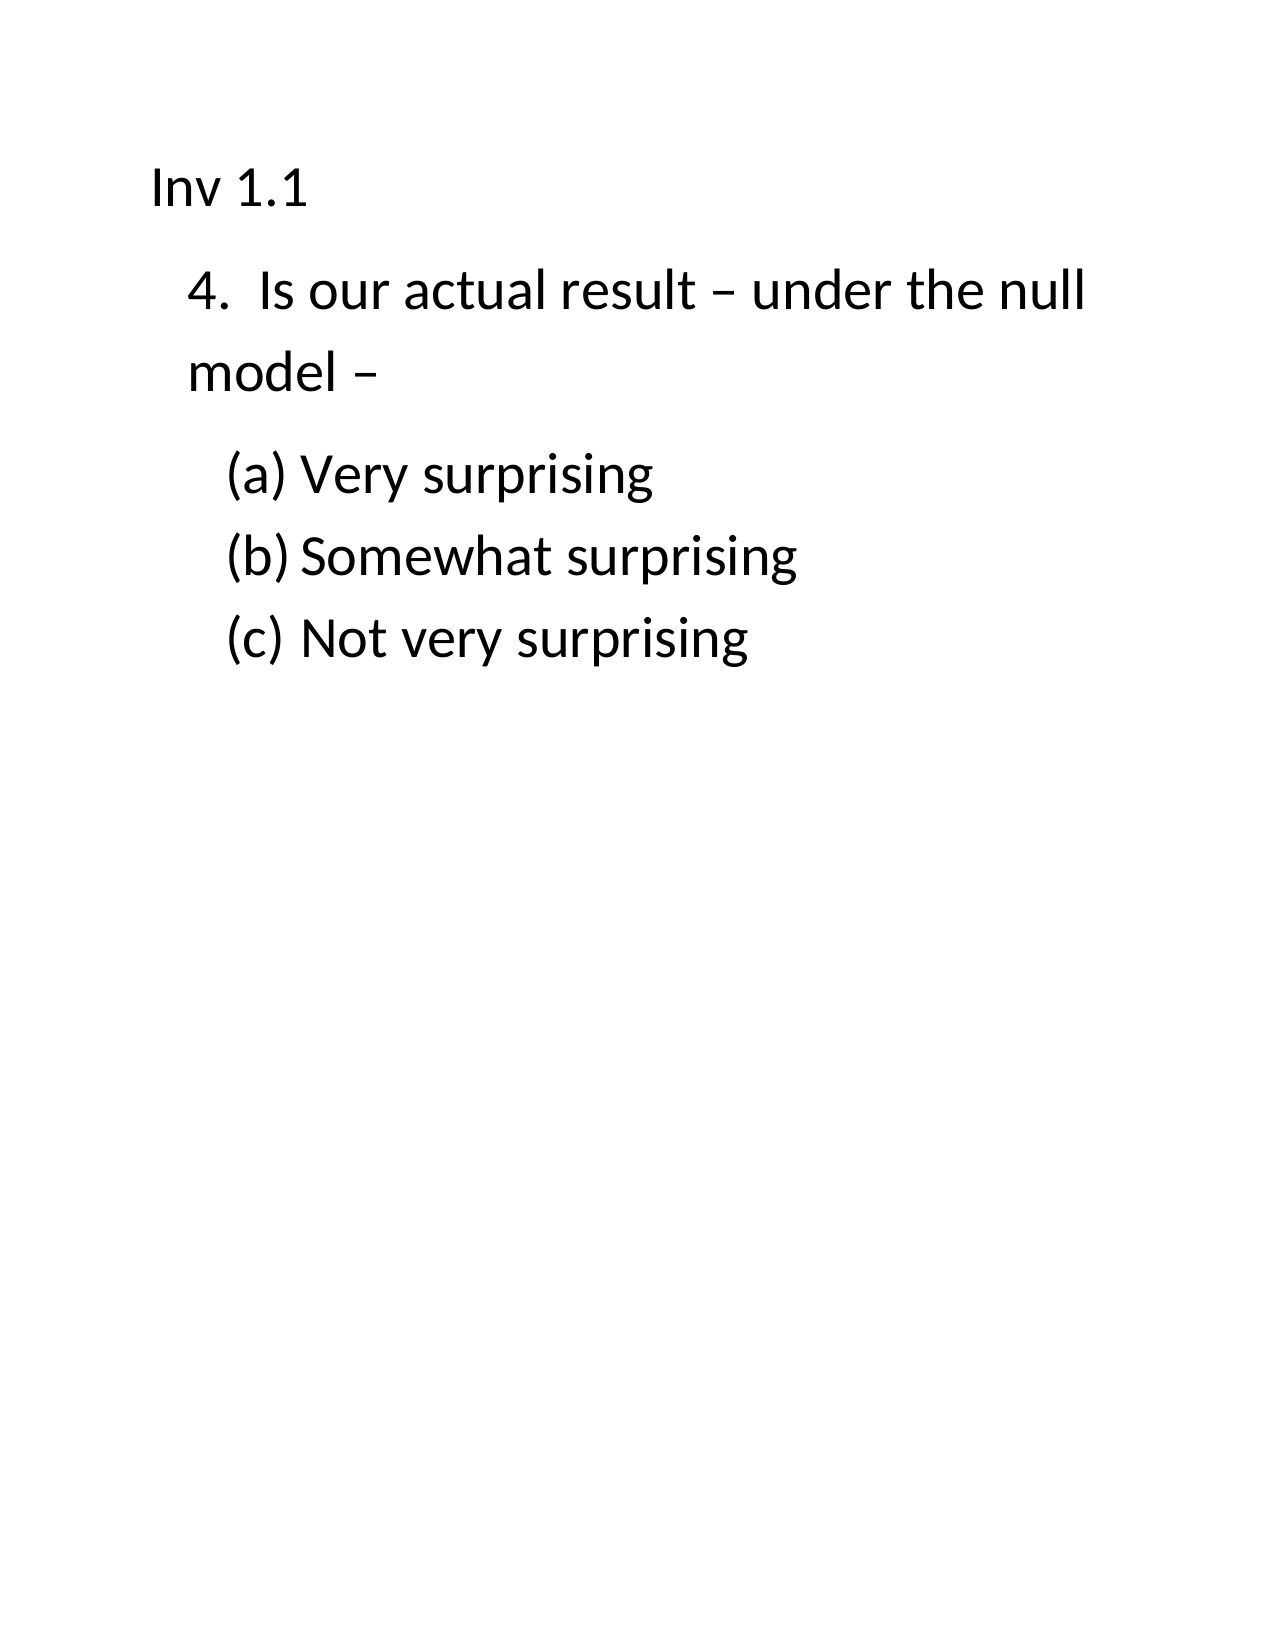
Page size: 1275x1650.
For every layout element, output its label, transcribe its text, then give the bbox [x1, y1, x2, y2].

text 4. Is our actual result – under the null model – [187, 253, 1125, 406]
list Not very surprising [225, 601, 1125, 672]
text Inv 1.1 [150, 150, 1125, 221]
list Somewhat surprising [225, 519, 1125, 590]
list Very surprising [225, 437, 1125, 508]
